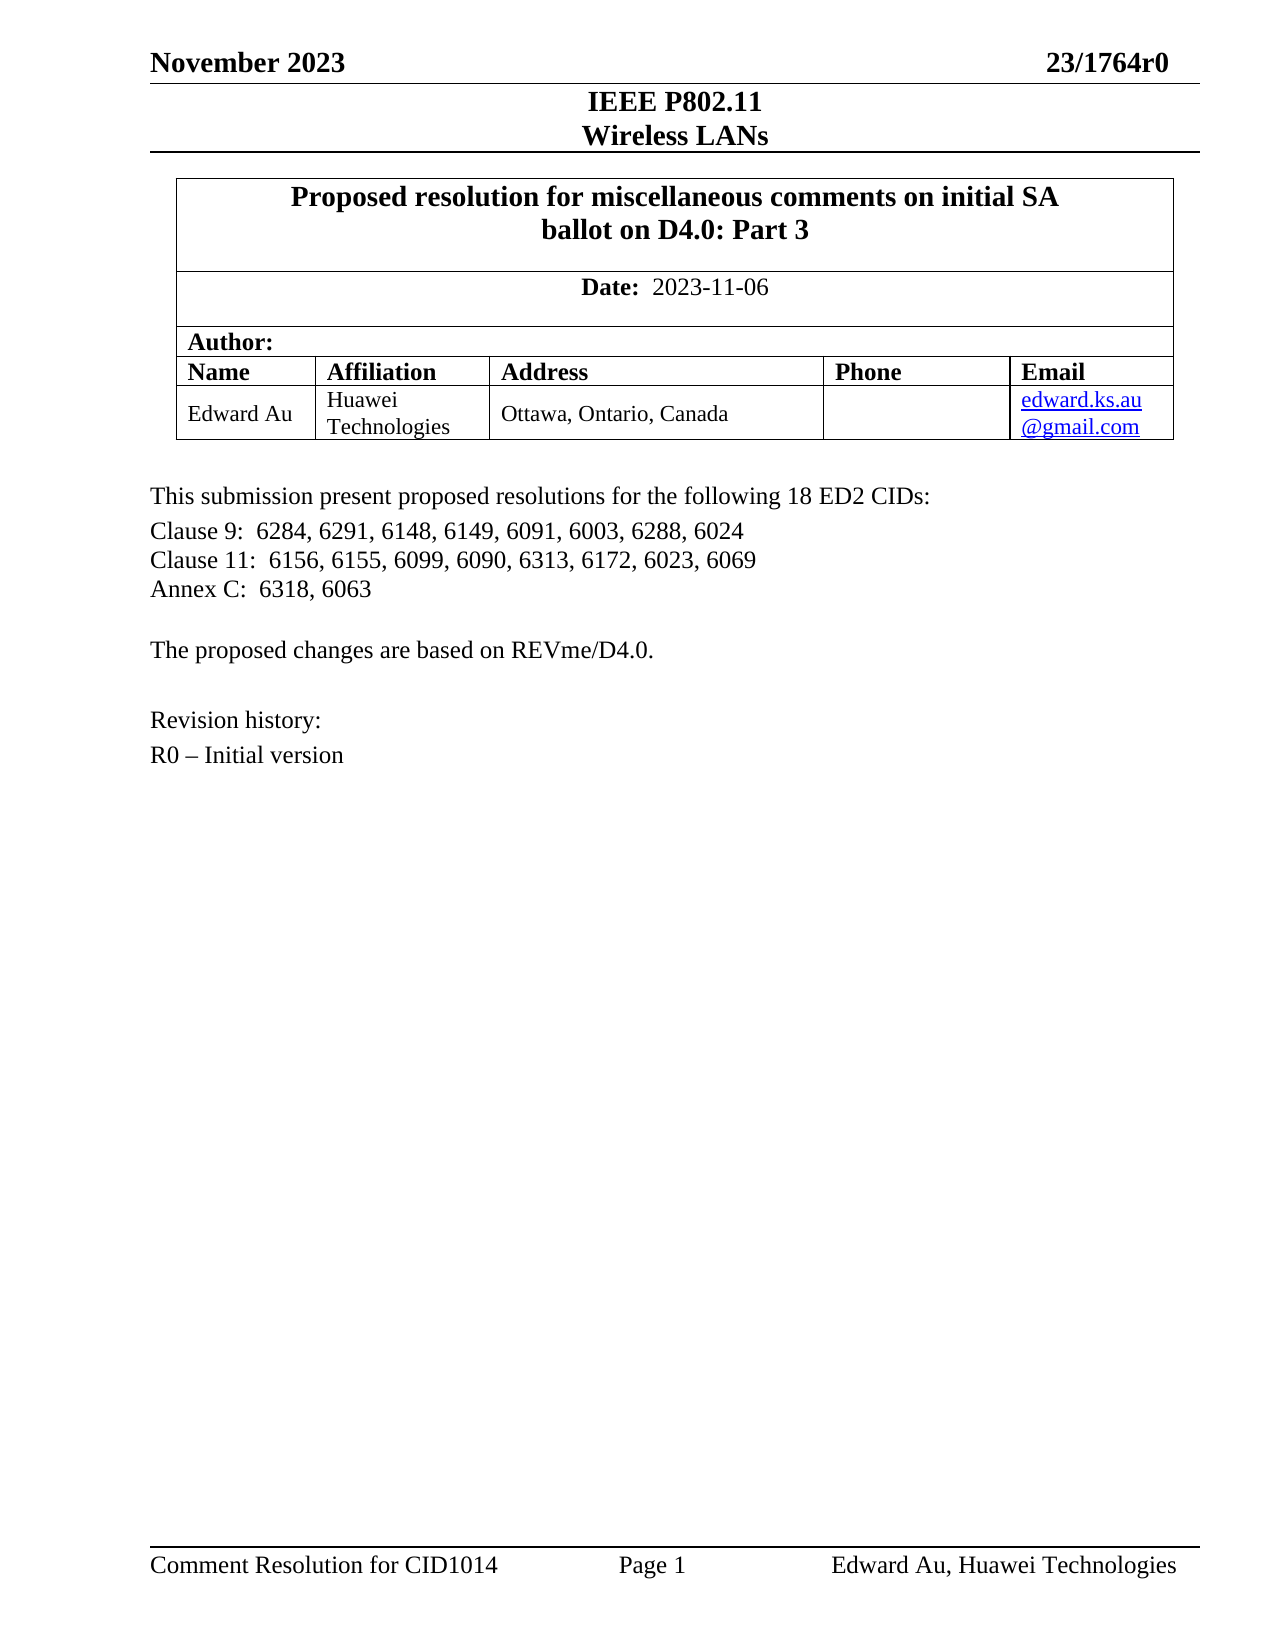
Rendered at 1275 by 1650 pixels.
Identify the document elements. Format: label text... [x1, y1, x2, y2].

table_cell Email [1011, 357, 1173, 385]
table_cell Edward Au [177, 386, 315, 439]
subtitle The proposed changes are based on REVme/D4.0. [150, 635, 1200, 664]
table_header Proposed resolution for miscellaneous comments on initial SA ballot on D4.0: Part 3 [177, 179, 1173, 271]
subtitle R0 – Initial version [150, 740, 1200, 769]
table_cell Phone [824, 357, 1009, 385]
table_cell edward.ks.au@gmail.com [1011, 386, 1173, 439]
text Clause 11: 6156, 6155, 6099, 6090, 6313, 6172, 6023, 6069 [150, 545, 1200, 574]
subtitle Revision history: [150, 705, 1200, 734]
table_cell [824, 386, 1009, 439]
text Annex C: 6318, 6063 [150, 574, 1200, 603]
table_cell Name [177, 357, 315, 385]
table_cell Author: [177, 327, 1173, 356]
table_cell Affiliation [316, 357, 489, 385]
table_cell Ottawa, Ontario, Canada [490, 386, 823, 439]
table_cell Date: 2023-11-06 [177, 272, 1173, 326]
text IEEE P802.11 Wireless LANs [150, 84, 1200, 151]
table_cell Address [490, 357, 823, 385]
table_cell Huawei Technologies [316, 386, 489, 439]
text Clause 9: 6284, 6291, 6148, 6149, 6091, 6003, 6288, 6024 [150, 516, 1200, 545]
subtitle This submission present proposed resolutions for the following 18 ED2 CIDs: [150, 481, 1200, 510]
